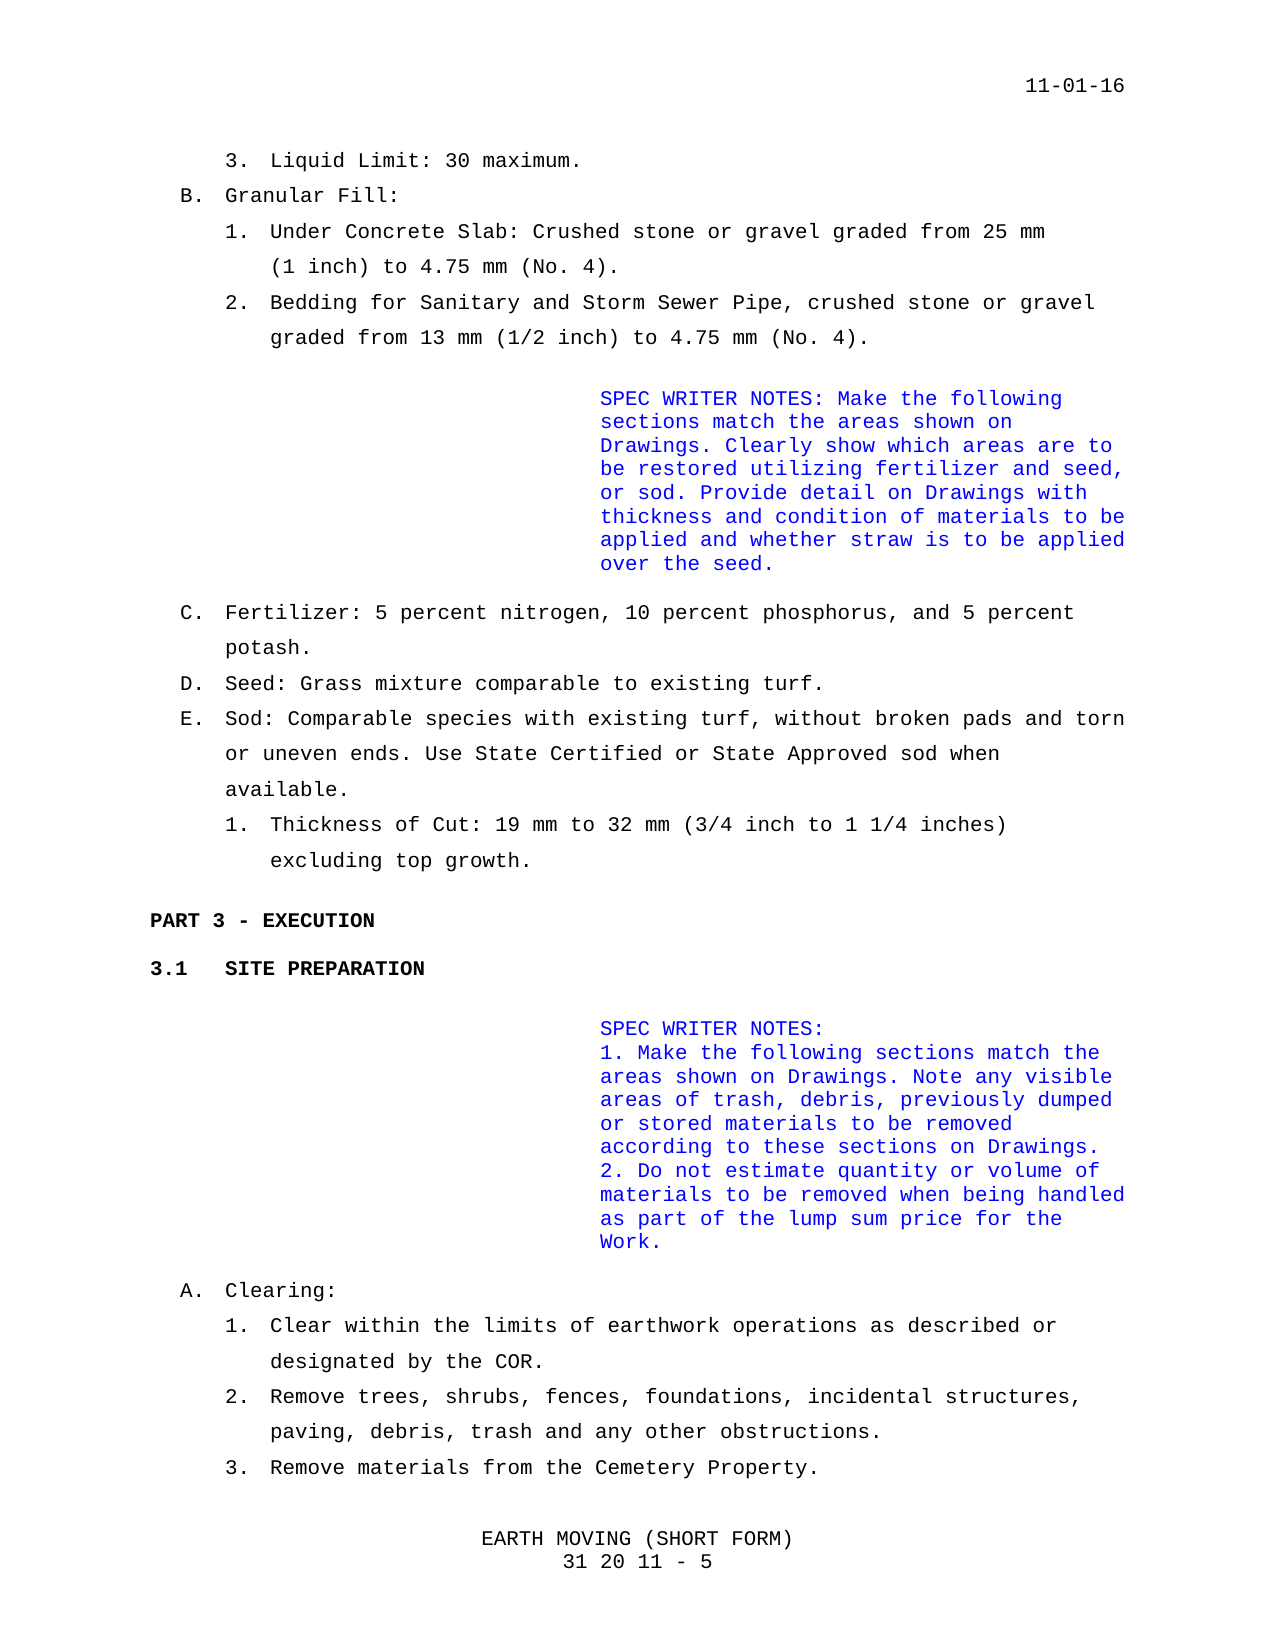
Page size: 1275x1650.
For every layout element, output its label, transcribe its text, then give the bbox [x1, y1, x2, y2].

text 1. Make the following sections match the areas shown on Drawings. Note any visible areas of trash, debris, previously dumped or stored materials to be removed according to these sections on Drawings. [600, 1042, 1125, 1160]
text Thickness of Cut: 19 mm to 32 mm (3/4 inch to 1 1/4 inches) excluding top growth. [225, 814, 1125, 873]
text Clear within the limits of earthwork operations as described or designated by the COR. [225, 1315, 1125, 1374]
text SPEC WRITER NOTES: [600, 1018, 1125, 1042]
text EXECUTION [150, 910, 1125, 934]
text Under Concrete Slab: Crushed stone or gravel graded from 25 mm (1 inch) to 4.75 mm (No. 4). [225, 221, 1125, 280]
text 2. Do not estimate quantity or volume of materials to be removed when being handled as part of the lump sum price for the Work. [600, 1160, 1125, 1255]
text Clearing: [180, 1280, 1125, 1303]
text Remove materials from the Cemetery Property. [225, 1457, 1125, 1481]
text Sod: Comparable species with existing turf, without broken pads and torn or uneven ends. Use State Certified or State Approved sod when available. [180, 708, 1125, 802]
text Liquid Limit: 30 maximum. [225, 150, 1125, 174]
text Fertilizer: 5 percent nitrogen, 10 percent phosphorus, and 5 percent potash. [180, 602, 1125, 661]
text SPEC WRITER NOTES: Make the following sections match the areas shown on Drawings. Clearly show which areas are to be restored utilizing fertilizer and seed, or sod. Provide detail on Drawings with thickness and condition of materials to be applied and whether straw is to be applied over the seed. [600, 387, 1125, 577]
text SITE PREPARATION [150, 958, 1125, 982]
text Seed: Grass mixture comparable to existing turf. [180, 672, 1125, 696]
text Granular Fill: [180, 185, 1125, 209]
text Bedding for Sanitary and Storm Sewer Pipe, crushed stone or gravel graded from 13 mm (1/2 inch) to 4.75 mm (No. 4). [225, 292, 1125, 351]
text Remove trees, shrubs, fences, foundations, incidental structures, paving, debris, trash and any other obstructions. [225, 1386, 1125, 1445]
